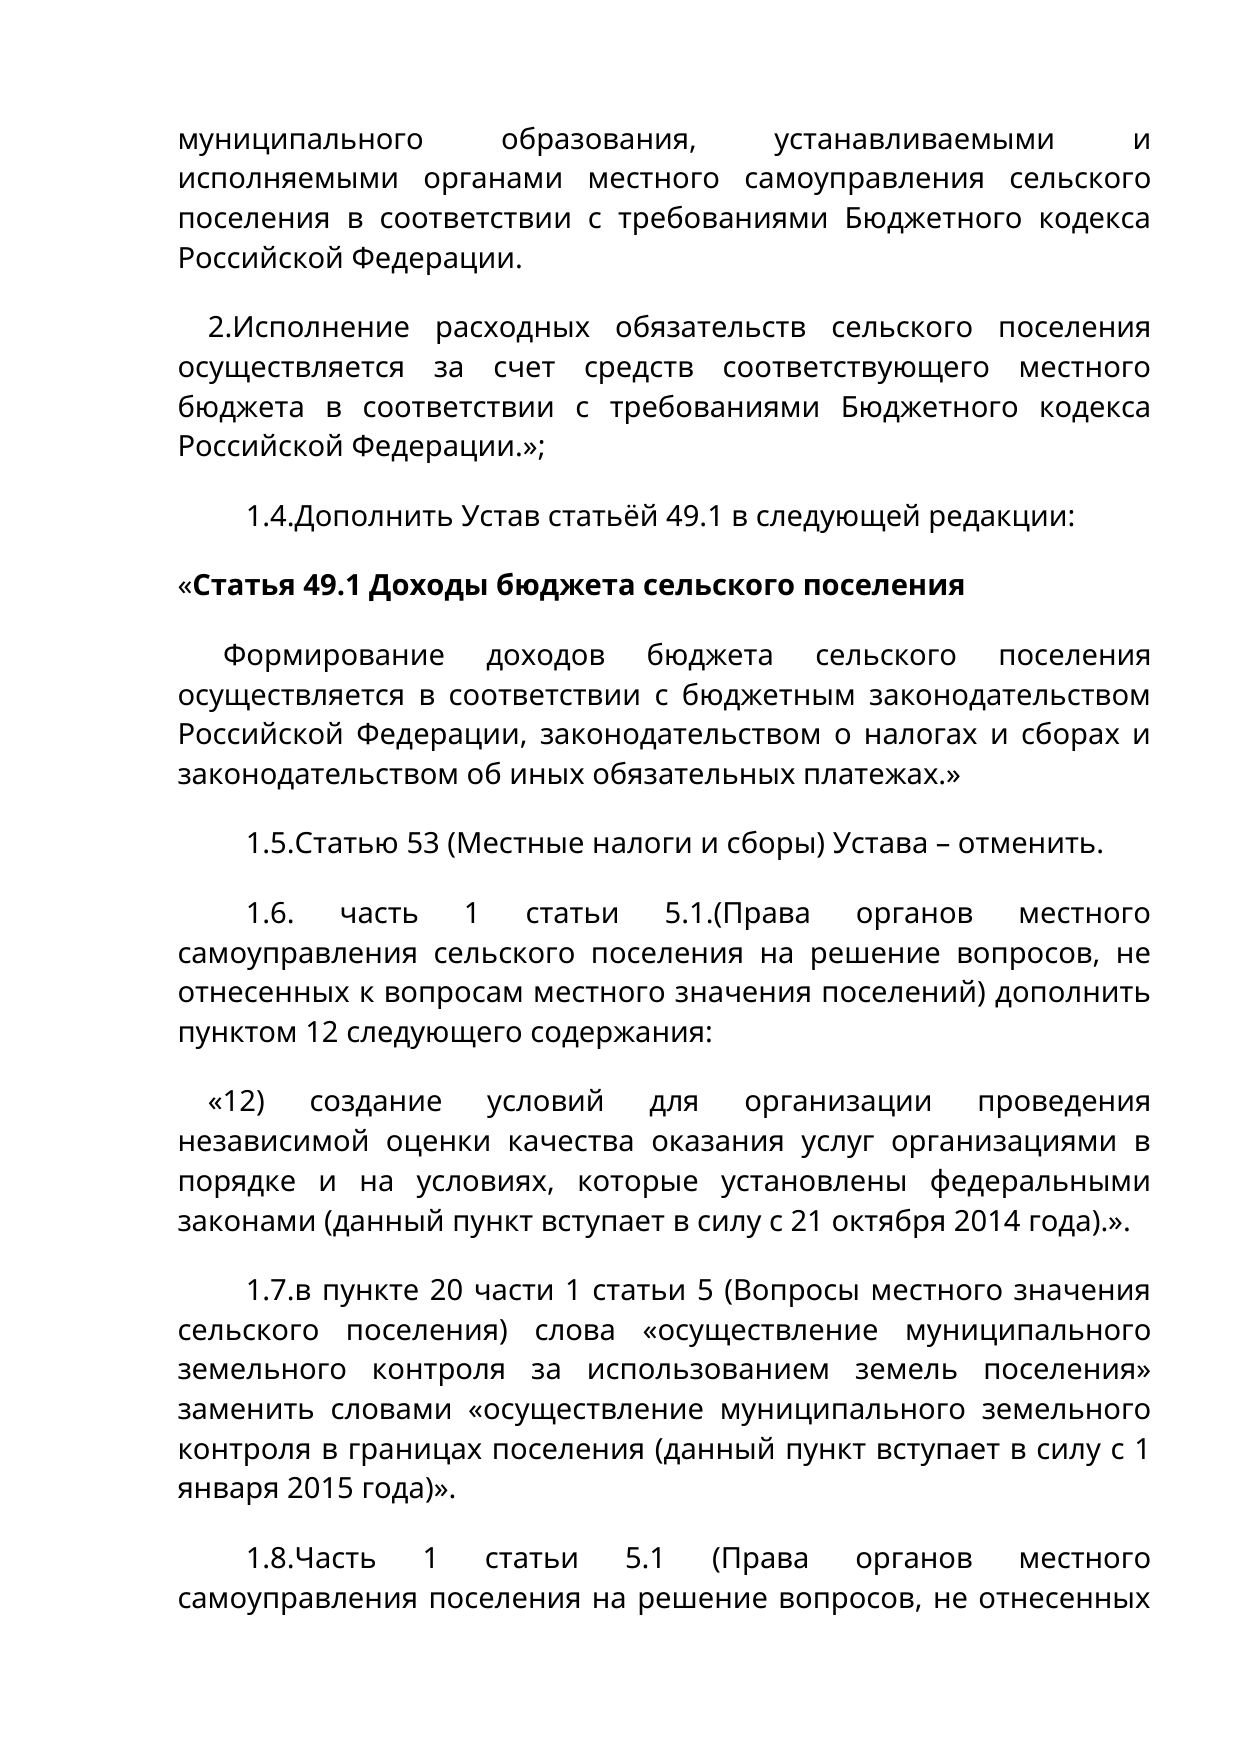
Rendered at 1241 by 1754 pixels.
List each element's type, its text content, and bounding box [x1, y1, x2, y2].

text «Статья 49.1 Доходы бюджета сельского поселения [177, 565, 1152, 604]
text «12) создание условий для организации проведения независимой оценки качества оказания услуг организациями в порядке и на условиях, которые установлены федеральными законами (данный пункт вступает в силу с 21 октября 2014 года).». [177, 1081, 1152, 1239]
text 1.4.Дополнить Устав статьёй 49.1 в следующей редакции: [177, 495, 1152, 535]
text 1.6. часть 1 статьи 5.1.(Права органов местного самоуправления сельского поселения на решение вопросов, не отнесенных к вопросам местного значения поселений) дополнить пунктом 12 следующего содержания: [177, 892, 1152, 1051]
text 1.7.в пункте 20 части 1 статьи 5 (Вопросы местного значения сельского поселения) слова «осуществление муниципального земельного контроля за использованием земель поселения» заменить словами «осуществление муниципального земельного контроля в границах поселения (данный пункт вступает в силу с 1 января 2015 года)». [177, 1269, 1152, 1507]
text Формирование доходов бюджета сельского поселения осуществляется в соответствии с бюджетным законодательством Российской Федерации, законодательством о налогах и сборах и законодательством об иных обязательных платежах.» [177, 634, 1152, 793]
text 1.5.Статью 53 (Местные налоги и сборы) Устава – отменить. [177, 823, 1152, 862]
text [177, 1537, 1152, 1617]
text 2.Исполнение расходных обязательств сельского поселения осуществляется за счет средств соответствующего местного бюджета в соответствии с требованиями Бюджетного кодекса Российской Федерации.»; [177, 307, 1152, 465]
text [177, 118, 1152, 277]
